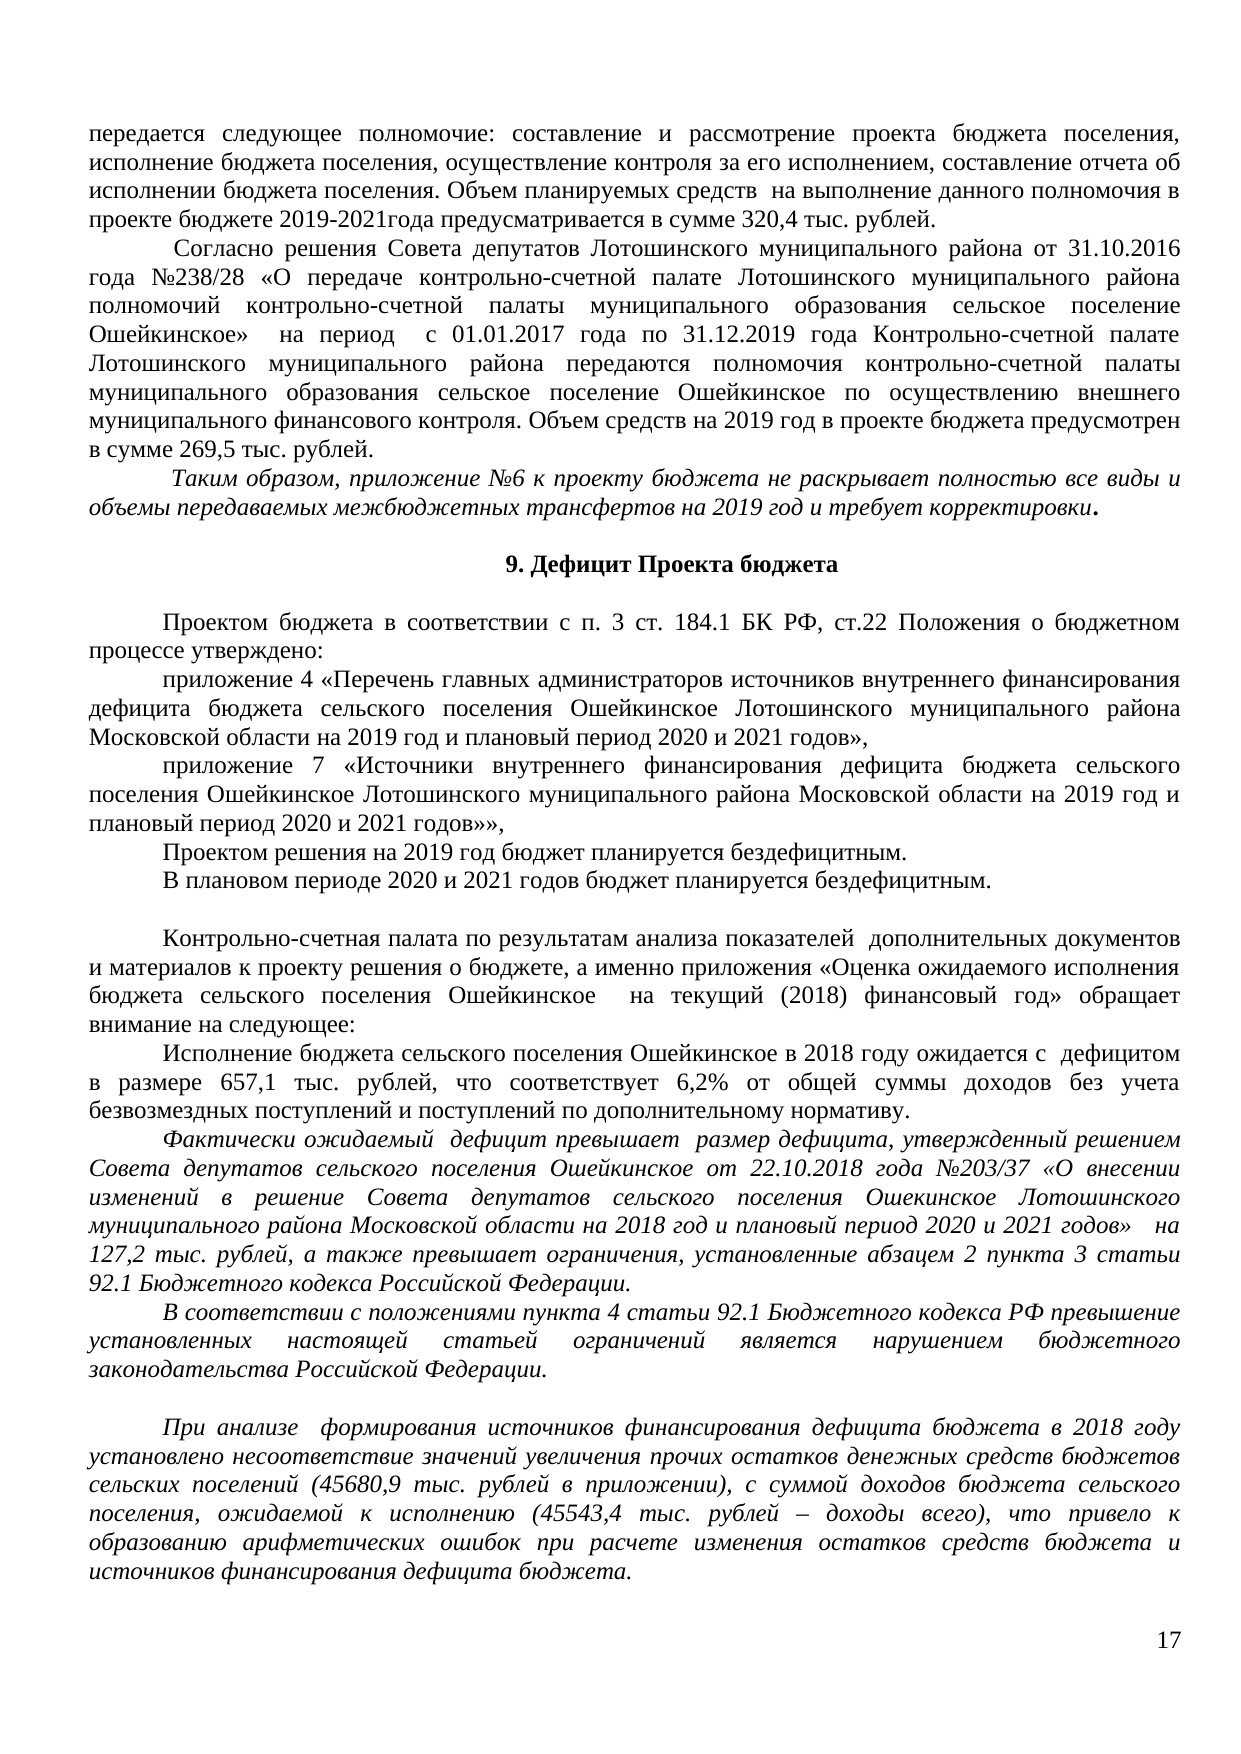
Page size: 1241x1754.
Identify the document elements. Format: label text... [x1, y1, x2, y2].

text В соответствии с положениями пункта 4 статьи 92.1 Бюджетного кодекса РФ превышение установленных настоящей статьей ограничений является нарушением бюджетного законодательства Российской Федерации. [88, 1297, 1181, 1383]
text При анализе формирования источников финансирования дефицита бюджета в 2018 году установлено несоответствие значений увеличения прочих остатков денежных средств бюджетов сельских поселений (45680,9 тыс. рублей в приложении), с суммой доходов бюджета сельского поселения, ожидаемой к исполнению (45543,4 тыс. рублей – доходы всего), что привело к образованию арифметических ошибок при расчете изменения остатков средств бюджета и источников финансирования дефицита бюджета. [88, 1412, 1181, 1584]
text приложение 4 «Перечень главных администраторов источников внутреннего финансирования дефицита бюджета сельского поселения Ошейкинское Лотошинского муниципального района Московской области на 2019 год и плановый период 2020 и 2021 годов», [88, 664, 1181, 751]
text приложение 7 «Источники внутреннего финансирования дефицита бюджета сельского поселения Ошейкинское Лотошинского муниципального района Московской области на 2019 год и плановый период 2020 и 2021 годов»», [88, 751, 1181, 837]
text Проектом бюджета в соответствии с п. 3 ст. 184.1 БК РФ, ст.22 Положения о бюджетном процессе утверждено: [88, 607, 1181, 664]
text Проектом решения на 2019 год бюджет планируется бездефицитным. [88, 837, 1211, 866]
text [88, 118, 1181, 233]
text Согласно решения Совета депутатов Лотошинского муниципального района от 31.10.2016 года №238/28 «О передаче контрольно-счетной палате Лотошинского муниципального района полномочий контрольно-счетной палаты муниципального образования сельское поселение Ошейкинское» на период с 01.01.2017 года по 31.12.2019 года Контрольно-счетной палате Лотошинского муниципального района передаются полномочия контрольно-счетной палаты муниципального образования сельское поселение Ошейкинское по осуществлению внешнего муниципального финансового контроля. Объем средств на 2019 год в проекте бюджета предусмотрен в сумме 269,5 тыс. рублей. [88, 233, 1181, 463]
text Таким образом, приложение №6 к проекту бюджета не раскрывает полностью все виды и объемы передаваемых межбюджетных трансфертов на 2019 год и требует корректировки. [88, 463, 1181, 521]
text В плановом периоде 2020 и 2021 годов бюджет планируется бездефицитным. [88, 866, 1211, 894]
text 9. Дефицит Проекта бюджета [88, 549, 1181, 578]
text Контрольно-счетная палата по результатам анализа показателей дополнительных документов и материалов к проекту решения о бюджете, а именно приложения «Оценка ожидаемого исполнения бюджета сельского поселения Ошейкинское на текущий (2018) финансовый год» обращает внимание на следующее: [88, 923, 1181, 1038]
text Исполнение бюджета сельского поселения Ошейкинское в 2018 году ожидается с дефицитом в размере 657,1 тыс. рублей, что соответствует 6,2% от общей суммы доходов без учета безвозмездных поступлений и поступлений по дополнительному нормативу. [88, 1038, 1181, 1124]
text Фактически ожидаемый дефицит превышает размер дефицита, утвержденный решением Совета депутатов сельского поселения Ошейкинское от 22.10.2018 года №203/37 «О внесении изменений в решение Совета депутатов сельского поселения Ошекинское Лотошинского муниципального района Московской области на 2018 год и плановый период 2020 и 2021 годов» на 127,2 тыс. рублей, а также превышает ограничения, установленные абзацем 2 пункта 3 статьи 92.1 Бюджетного кодекса Российской Федерации. [88, 1124, 1181, 1297]
